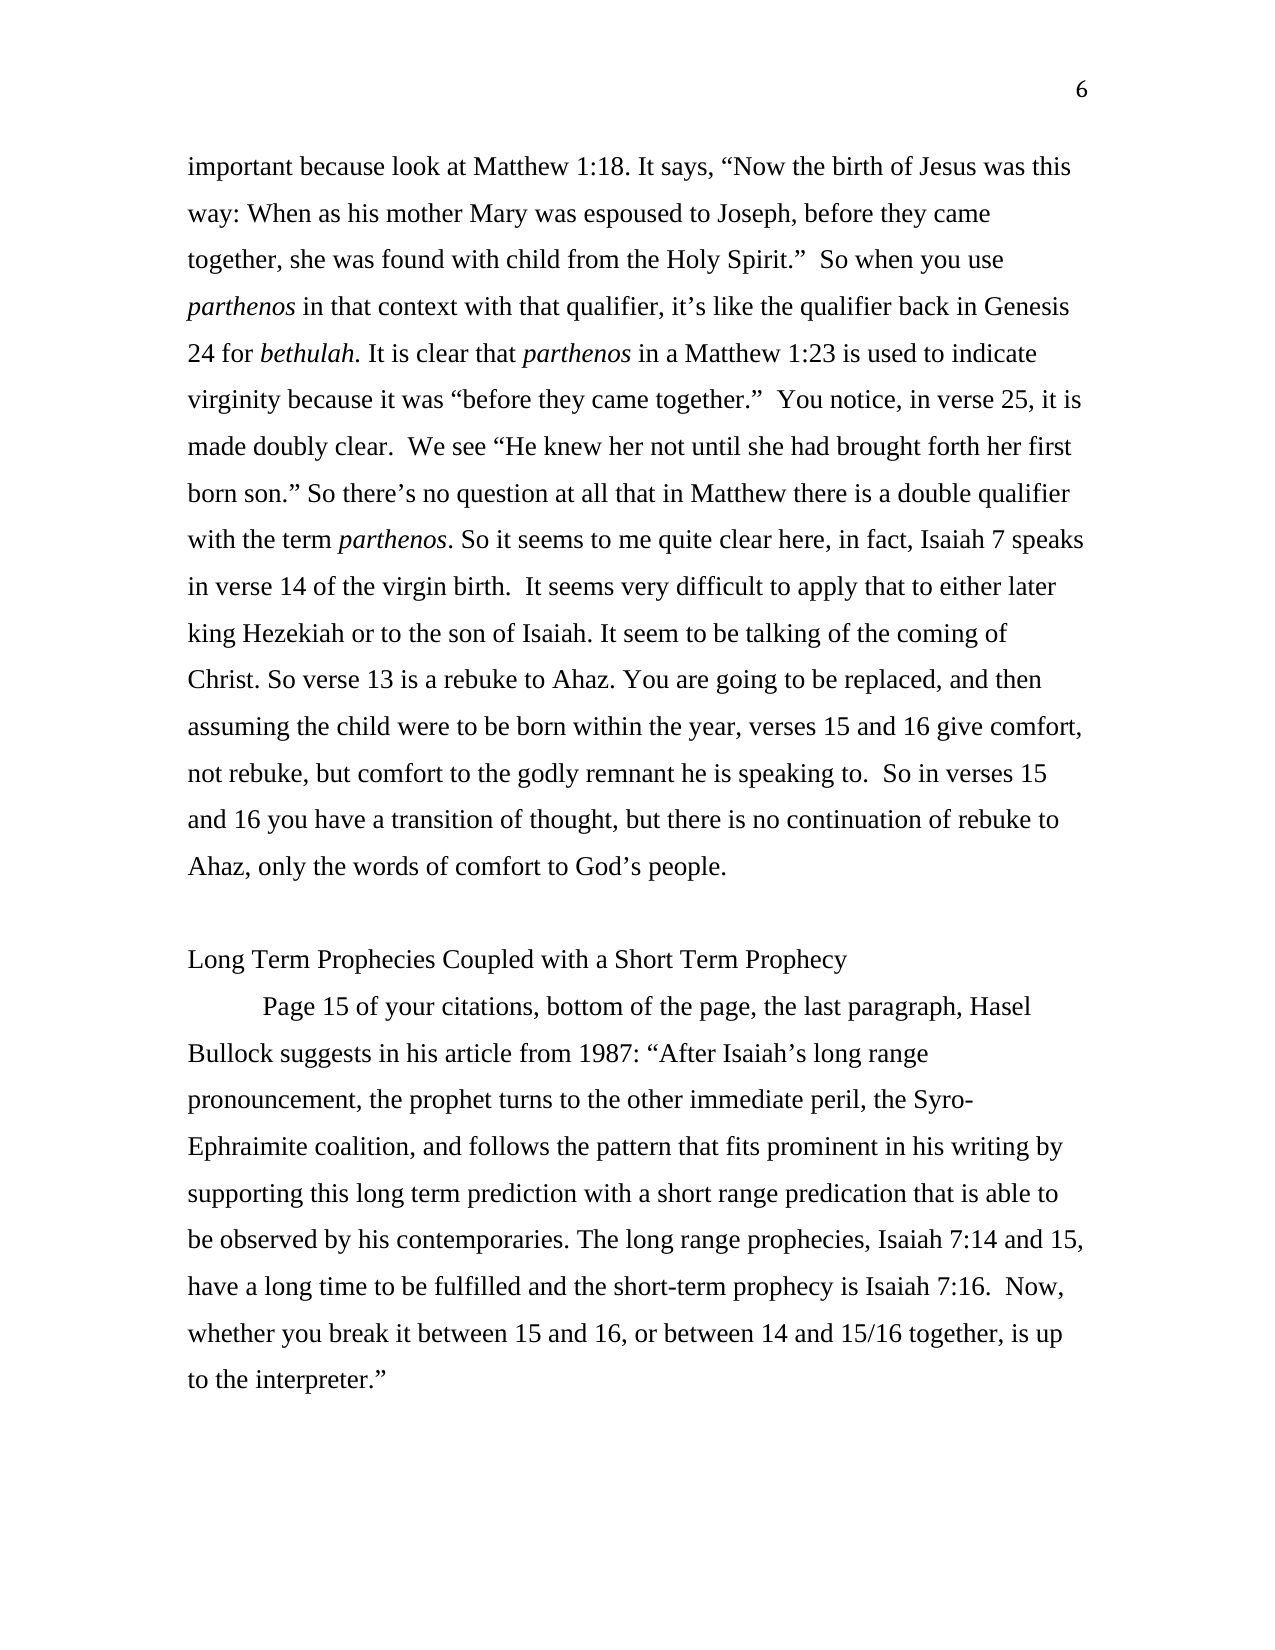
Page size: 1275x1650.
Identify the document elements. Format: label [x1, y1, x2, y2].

text [187, 150, 1087, 1488]
